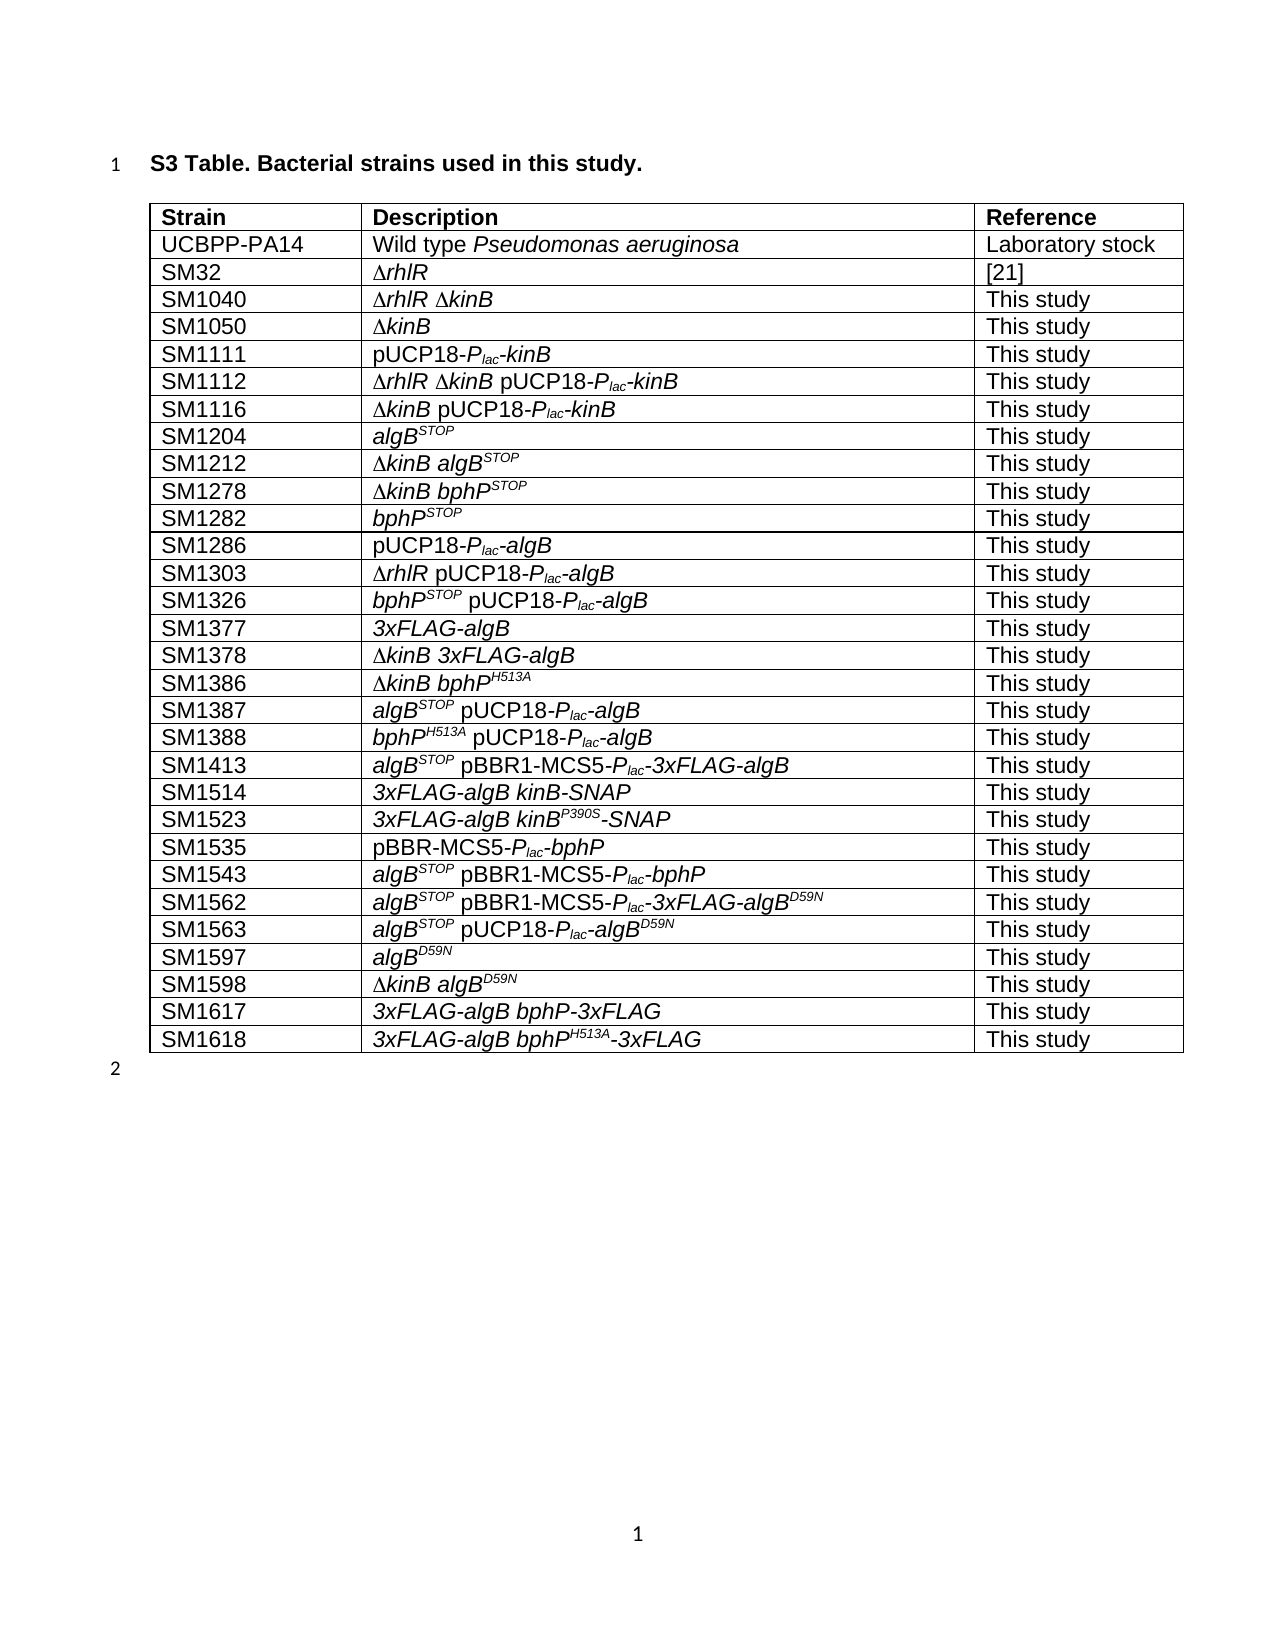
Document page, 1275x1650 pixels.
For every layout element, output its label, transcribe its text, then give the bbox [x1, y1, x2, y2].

table_cell This study [975, 724, 1183, 751]
table_cell kinB pUCP18-Plac-kinB [362, 396, 974, 422]
table_cell This study [975, 889, 1183, 915]
table_cell This study [975, 752, 1183, 778]
table_cell kinB [362, 313, 974, 340]
table_cell SM1303 [151, 560, 361, 586]
table_cell This study [975, 944, 1183, 970]
table_cell This study [975, 341, 1183, 367]
table_cell SM1597 [151, 944, 361, 970]
table_cell SM1388 [151, 724, 361, 751]
table_cell SM1523 [151, 806, 361, 833]
table_cell 3xFLAG-algB kinBP390S-SNAP [362, 806, 974, 833]
table_cell This study [975, 368, 1183, 394]
table_cell This study [975, 861, 1183, 888]
table_cell SM1514 [151, 779, 361, 805]
table_cell bphPSTOP pUCP18-Plac-algB [362, 587, 974, 614]
table_cell This study [975, 286, 1183, 312]
table_cell This study [975, 313, 1183, 340]
table_cell This study [975, 998, 1183, 1024]
table_cell algBSTOP pUCP18-Plac-algBD59N [362, 916, 974, 942]
table_cell SM1286 [151, 533, 361, 559]
table_cell algBSTOP pUCP18-Plac-algB [362, 697, 974, 723]
table_cell 3xFLAG-algB bphPH513A-3xFLAG [362, 1026, 974, 1052]
table_cell This study [975, 1026, 1183, 1052]
table_cell SM1204 [151, 423, 361, 449]
table_cell 3xFLAG-algB kinB-SNAP [362, 779, 974, 805]
table_cell SM1326 [151, 587, 361, 614]
table_cell This study [975, 971, 1183, 997]
table_cell SM1278 [151, 478, 361, 504]
table_cell This study [975, 806, 1183, 833]
table_cell rhlR [362, 259, 974, 285]
table_cell SM1377 [151, 615, 361, 641]
table_cell This study [975, 916, 1183, 942]
table_cell This study [975, 533, 1183, 559]
table_cell rhlR kinB [362, 286, 974, 312]
table_cell 3xFLAG-algB [362, 615, 974, 641]
table_header Reference [975, 204, 1183, 230]
table_cell This study [975, 697, 1183, 723]
table_cell This study [975, 505, 1183, 531]
table_cell SM1282 [151, 505, 361, 531]
table_cell SM1543 [151, 861, 361, 888]
table_cell SM1050 [151, 313, 361, 340]
table_cell This study [975, 560, 1183, 586]
table_cell bphPSTOP [362, 505, 974, 531]
table_cell SM1212 [151, 450, 361, 477]
table_cell SM1040 [151, 286, 361, 312]
table_cell This study [975, 642, 1183, 668]
table_cell pUCP18-Plac-algB [362, 533, 974, 559]
table_cell algBSTOP pBBR1-MCS5-Plac-3xFLAG-algB [362, 752, 974, 778]
table_cell SM1535 [151, 834, 361, 860]
table_cell algBSTOP [362, 423, 974, 449]
table_cell algBSTOP pBBR1-MCS5-Plac-bphP [362, 861, 974, 888]
table_cell SM1598 [151, 971, 361, 997]
table_cell This study [975, 670, 1183, 696]
text S3 Table. Bacterial strains used in this study. [150, 150, 1125, 176]
table_cell SM1413 [151, 752, 361, 778]
table_cell kinB bphPH513A [362, 670, 974, 696]
table_cell algBD59N [362, 944, 974, 970]
table_cell This study [975, 423, 1183, 449]
table_cell kinB bphPSTOP [362, 478, 974, 504]
table_cell rhlR pUCP18-Plac-algB [362, 560, 974, 586]
table_cell SM1116 [151, 396, 361, 422]
table_header Description [362, 204, 974, 230]
table_cell SM1112 [151, 368, 361, 394]
table_cell SM1386 [151, 670, 361, 696]
table_cell This study [975, 834, 1183, 860]
table_cell SM1111 [151, 341, 361, 367]
table_cell UCBPP-PA14 [151, 231, 361, 257]
table_cell kinB 3xFLAG-algB [362, 642, 974, 668]
table_cell SM1387 [151, 697, 361, 723]
table_cell SM1563 [151, 916, 361, 942]
table_cell SM1378 [151, 642, 361, 668]
table_cell pUCP18-Plac-kinB [362, 341, 974, 367]
table_cell Laboratory stock [975, 231, 1183, 257]
table_cell Wild type Pseudomonas aeruginosa [362, 231, 974, 257]
table_cell This study [975, 779, 1183, 805]
table_cell kinB algBD59N [362, 971, 974, 997]
table_header Strain [151, 204, 361, 230]
table_cell rhlR kinB pUCP18-Plac-kinB [362, 368, 974, 394]
table_cell 3xFLAG-algB bphP-3xFLAG [362, 998, 974, 1024]
table_cell [21] [975, 259, 1183, 285]
table_cell kinB algBSTOP [362, 450, 974, 477]
table_cell SM32 [151, 259, 361, 285]
table_cell This study [975, 478, 1183, 504]
table_cell This study [975, 615, 1183, 641]
table_cell SM1617 [151, 998, 361, 1024]
table_cell algBSTOP pBBR1-MCS5-Plac-3xFLAG-algBD59N [362, 889, 974, 915]
table_cell SM1562 [151, 889, 361, 915]
table_cell bphPH513A pUCP18-Plac-algB [362, 724, 974, 751]
table_cell This study [975, 450, 1183, 477]
table_cell This study [975, 396, 1183, 422]
table_cell SM1618 [151, 1026, 361, 1052]
table_cell pBBR-MCS5-Plac-bphP [362, 834, 974, 860]
table_cell This study [975, 587, 1183, 614]
